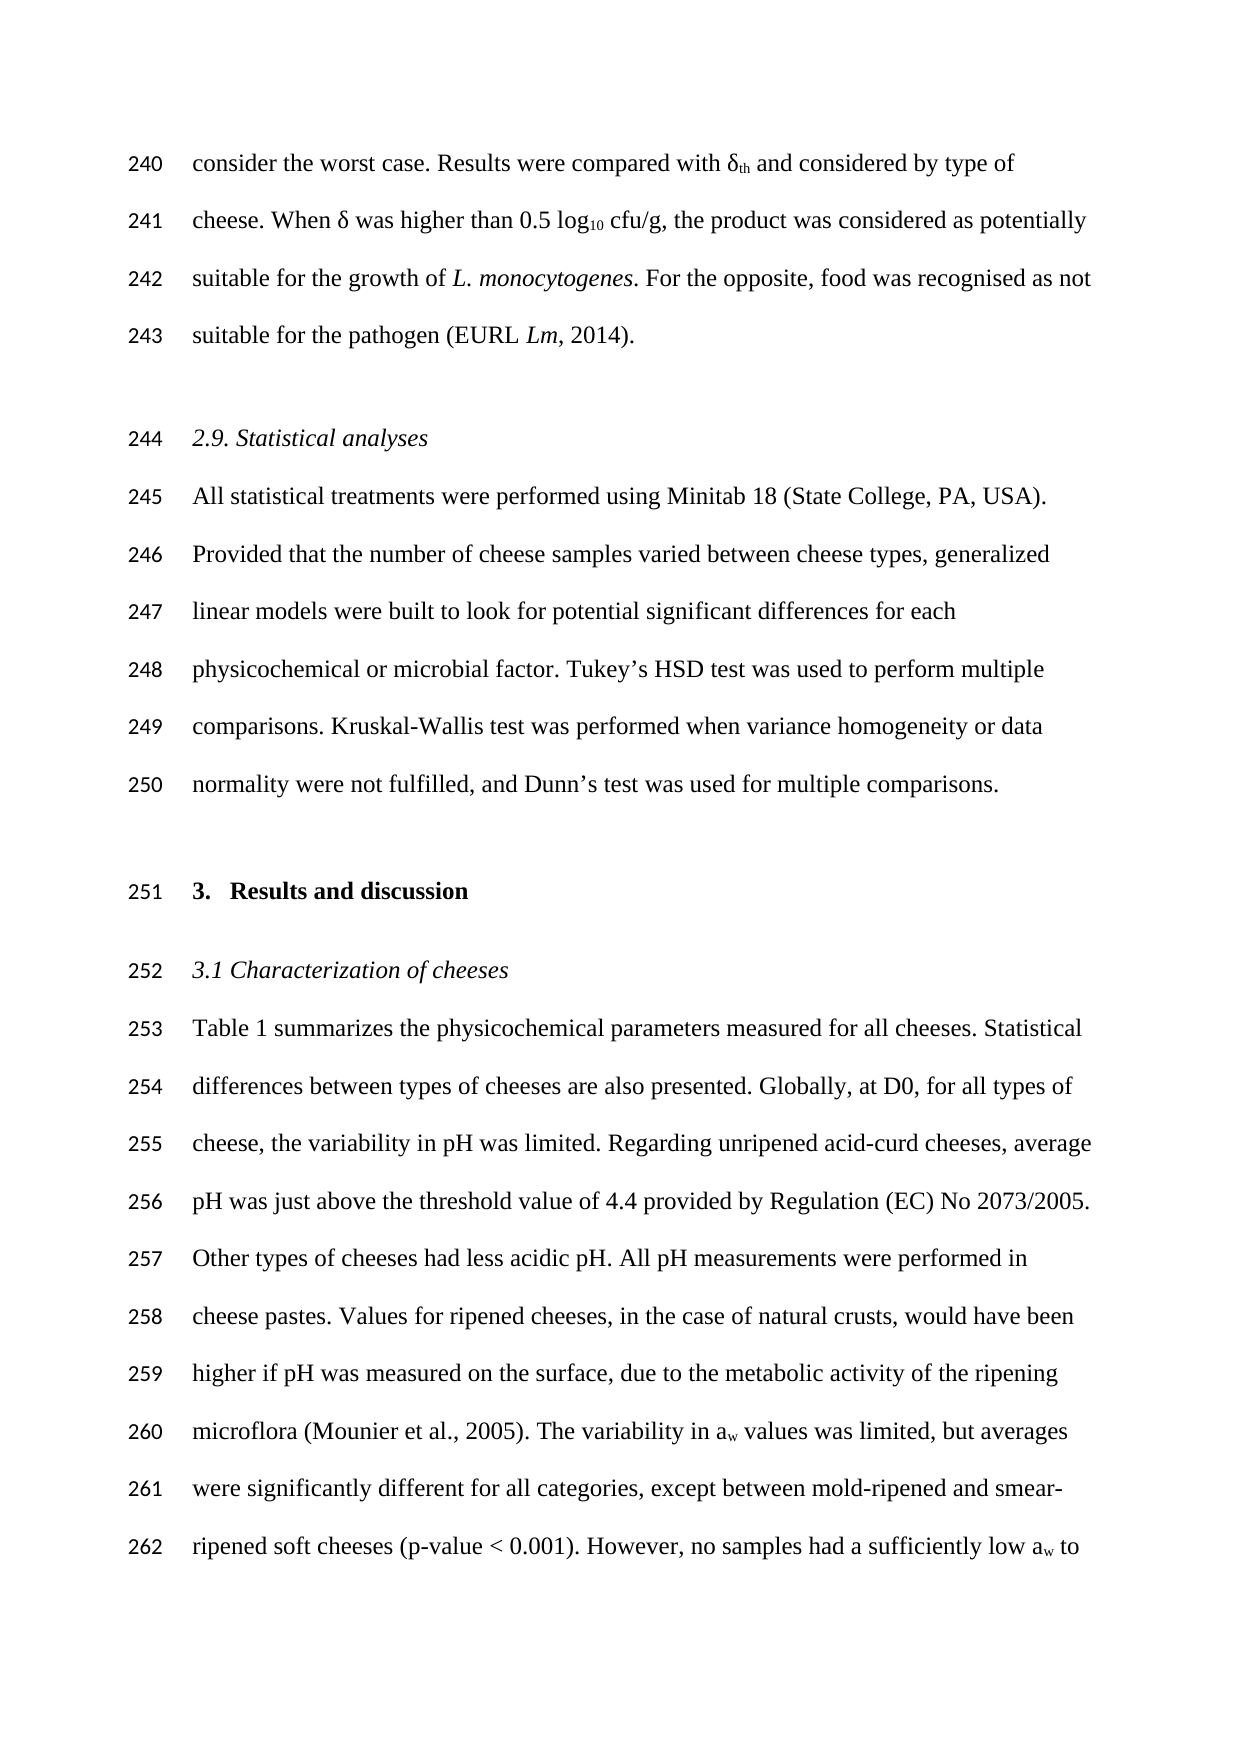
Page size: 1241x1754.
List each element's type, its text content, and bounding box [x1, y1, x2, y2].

subtitle 3.1 Characterization of cheeses [192, 955, 1093, 984]
subtitle Results and discussion [192, 876, 1093, 905]
subtitle 2.9. Statistical analyses [192, 423, 1093, 452]
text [192, 148, 1093, 349]
text All statistical treatments were performed using Minitab 18 (State College, PA, USA). Provided that the number of cheese samples varied between cheese types, generalized linear models were built to look for potential significant differences for each physicochemical or microbial factor. Tukey’s HSD test was used to perform multiple comparisons. Kruskal-Wallis test was performed when variance homogeneity or data normality were not fulfilled, and Dunn’s test was used for multiple comparisons. [192, 481, 1093, 798]
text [192, 1013, 1093, 1559]
